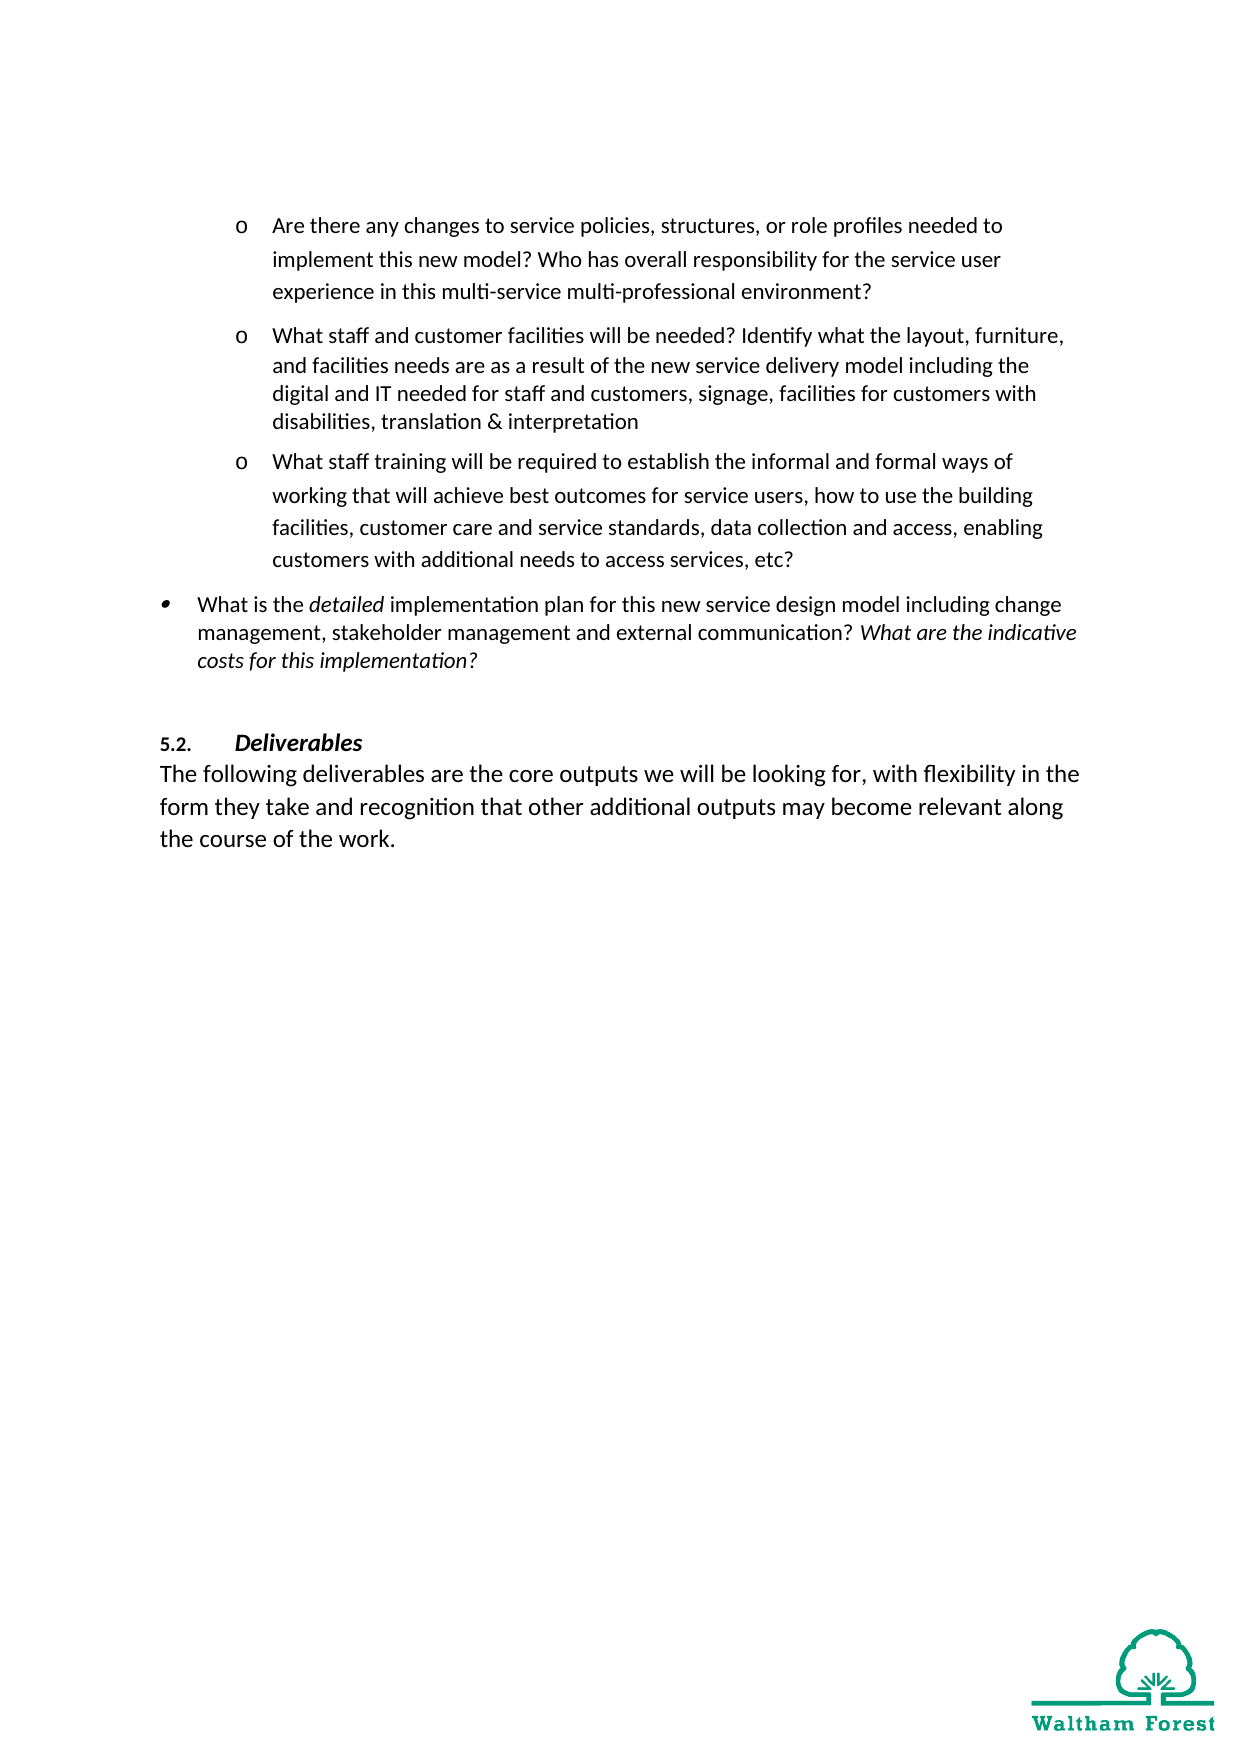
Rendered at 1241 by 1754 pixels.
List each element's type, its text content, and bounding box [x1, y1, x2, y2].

list What is the detailed implementation plan for this new service design model including change management, stakeholder management and external communication? What are the indicative costs for this implementation? [159, 590, 1081, 674]
list Are there any changes to service policies, structures, or role profiles needed to implement this new model? Who has overall responsibility for the service user experience in this multi-service multi-professional environment? [234, 211, 1081, 305]
subtitle Deliverables [159, 727, 1081, 758]
list What staff training will be required to establish the informal and formal ways of working that will achieve best outcomes for service users, how to use the building facilities, customer care and service standards, data collection and access, enabling customers with additional needs to access services, etc? [234, 447, 1081, 573]
list What staff and customer facilities will be needed? Identify what the layout, furniture, and facilities needs are as a result of the new service delivery model including the digital and IT needed for staff and customers, signage, facilities for customers with disabilities, translation & interpretation [234, 322, 1081, 435]
text The following deliverables are the core outputs we will be looking for, with flexibility in the form they take and recognition that other additional outputs may become relevant along the course of the work. [159, 758, 1081, 854]
picture [1031, 1629, 1215, 1731]
